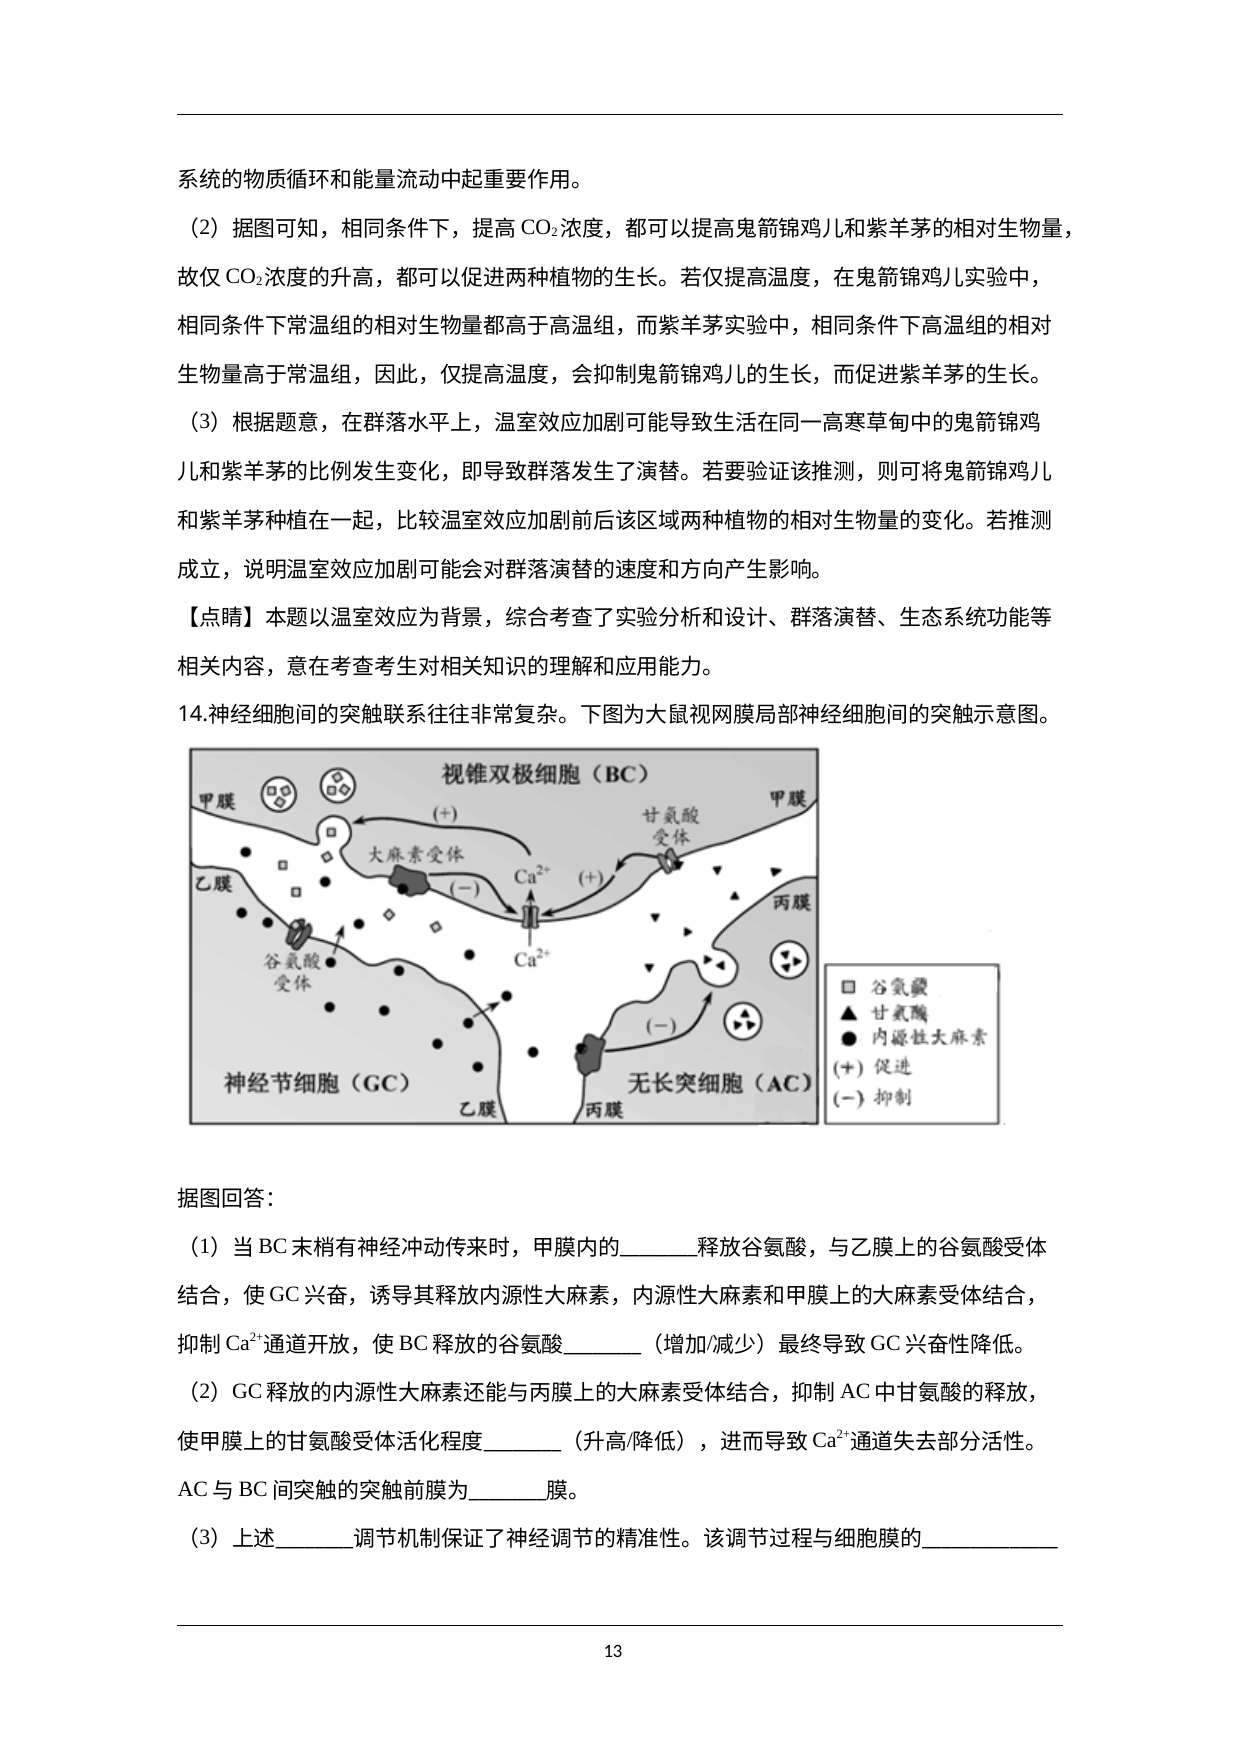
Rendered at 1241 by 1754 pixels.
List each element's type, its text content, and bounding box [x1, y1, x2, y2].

text （1）当BC末梢有神经冲动传来时，甲膜内的________释放谷氨酸，与乙膜上的谷氨酸受体结合，使GC兴奋，诱导其释放内源性大麻素，内源性大麻素和甲膜上的大麻素受体结合，抑制Ca2+通道开放，使BC释放的谷氨酸________（增加/减少）最终导致GC兴奋性降低。 [177, 1229, 1063, 1359]
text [177, 162, 1063, 194]
picture [177, 745, 1043, 1136]
text （2）据图可知，相同条件下，提高CO2浓度，都可以提高鬼箭锦鸡儿和紫羊茅的相对生物量，故仅CO2浓度的升高，都可以促进两种植物的生长。若仅提高温度，在鬼箭锦鸡儿实验中，相同条件下常温组的相对生物量都高于高温组，而紫羊茅实验中，相同条件下高温组的相对生物量高于常温组，因此，仅提高温度，会抑制鬼箭锦鸡儿的生长，而促进紫羊茅的生长。 [177, 210, 1063, 389]
text （2）GC释放的内源性大麻素还能与丙膜上的大麻素受体结合，抑制AC中甘氨酸的释放，使甲膜上的甘氨酸受体活化程度________（升高/降低），进而导致Ca2+通道失去部分活性。AC与BC间突触的突触前膜为________膜。 [177, 1375, 1063, 1505]
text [177, 1521, 1063, 1553]
text （3）根据题意，在群落水平上，温室效应加剧可能导致生活在同一高寒草甸中的鬼箭锦鸡儿和紫羊茅的比例发生变化，即导致群落发生了演替。若要验证该推测，则可将鬼箭锦鸡儿和紫羊茅种植在一起，比较温室效应加剧前后该区域两种植物的相对生物量的变化。若推测成立，说明温室效应加剧可能会对群落演替的速度和方向产生影响。 [177, 405, 1063, 584]
text 14.神经细胞间的突触联系往往非常复杂。下图为大鼠视网膜局部神经细胞间的突触示意图。 [177, 697, 1063, 729]
text 【点睛】本题以温室效应为背景，综合考查了实验分析和设计、群落演替、生态系统功能等相关内容，意在考查考生对相关知识的理解和应用能力。 [177, 599, 1063, 681]
text 据图回答： [177, 1181, 1063, 1213]
